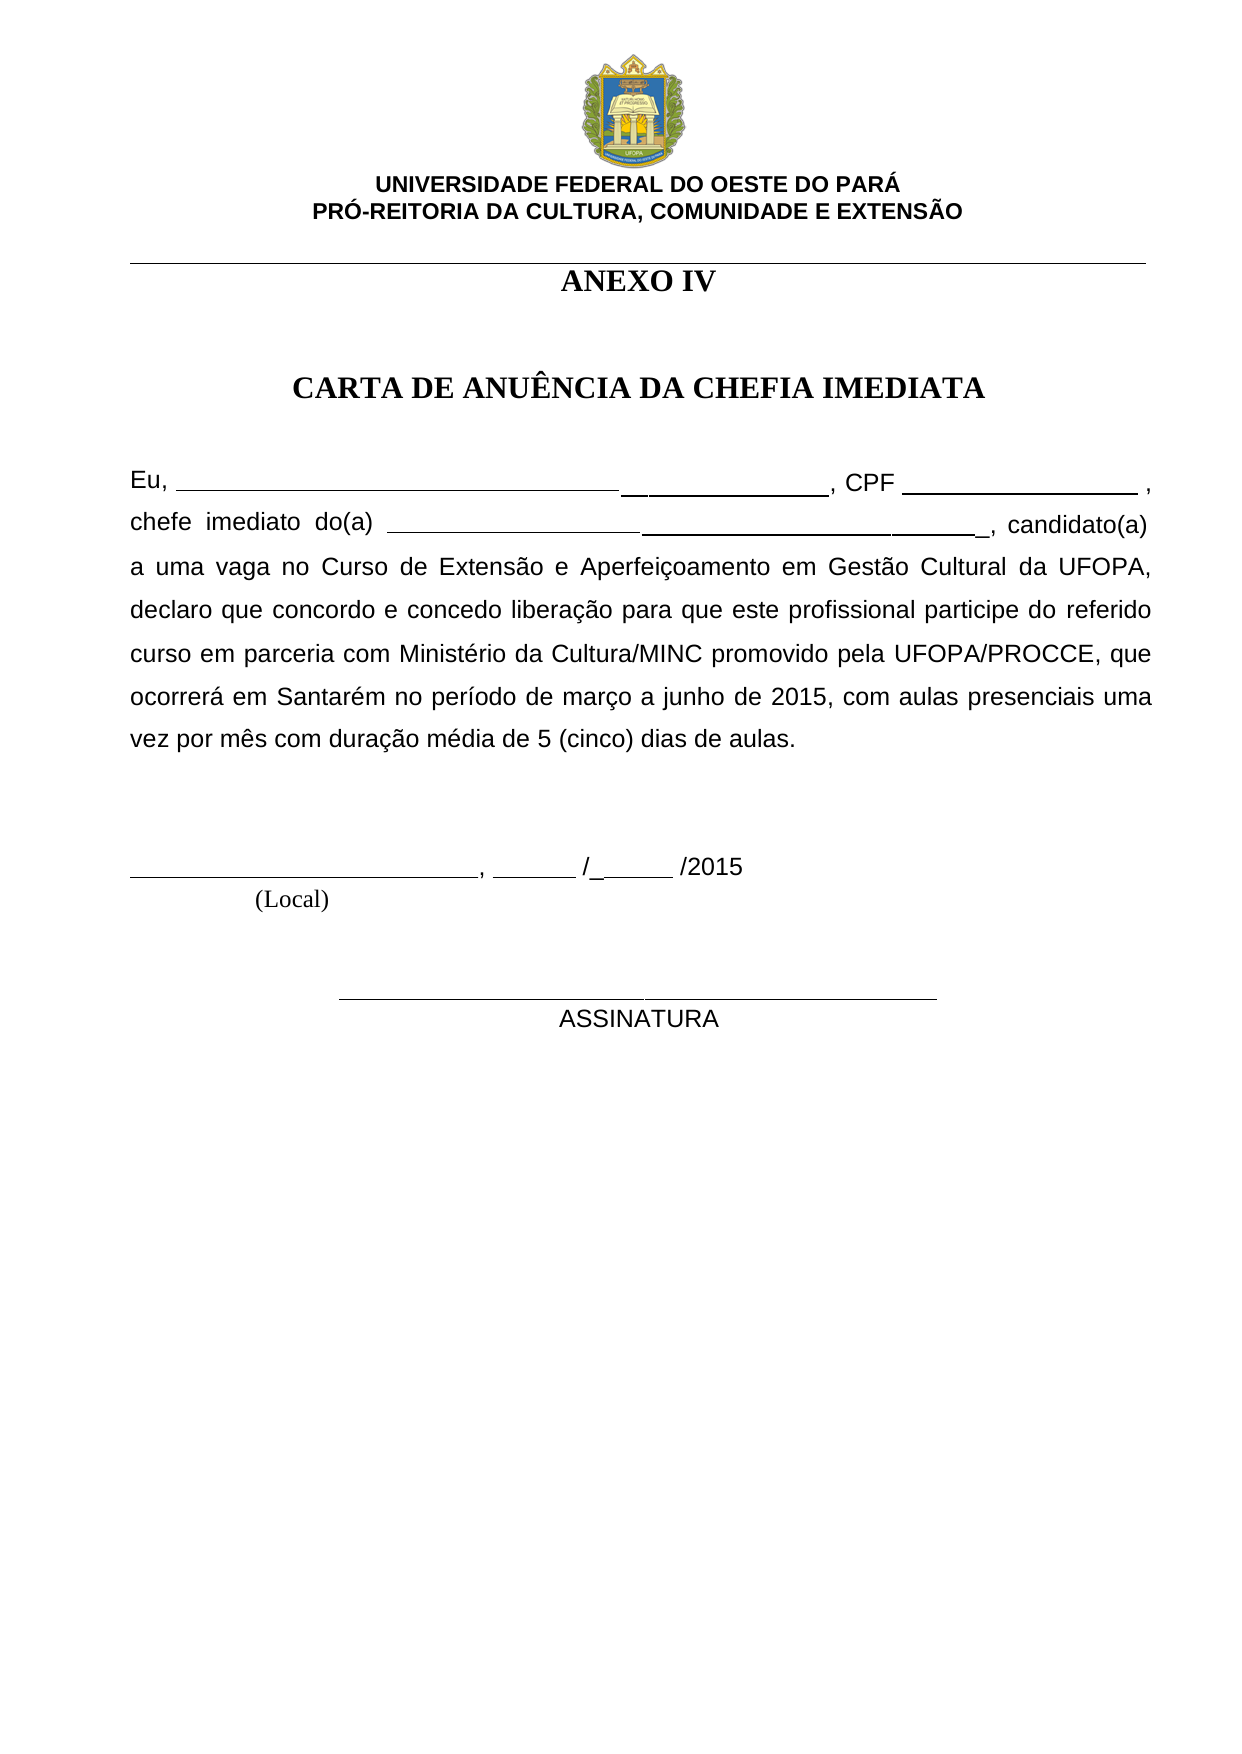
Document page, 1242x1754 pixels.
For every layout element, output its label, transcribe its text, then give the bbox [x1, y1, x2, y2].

text , /_ /2015 [130, 852, 1158, 881]
text chefe imediato do(a) [130, 507, 647, 534]
text ANEXO IV [556, 263, 721, 298]
text _, candidato(a) [975, 511, 1158, 538]
text ASSINATURA [554, 1004, 723, 1032]
text vez por mês com duração média de 5 (cinco) dias de aulas. [130, 725, 797, 752]
picture [578, 54, 688, 171]
text CARTA DE ANUÊNCIA DA CHEFIA IMEDIATA [288, 370, 989, 404]
text Eu, [130, 465, 641, 494]
text a uma vaga no Curso de Extensão e Aperfeiçoamento em Gestão Cultural da UFOPA, declaro que concordo e concedo liberação para que este profissional participe do referido curso em parceria com Ministério da Cultura/MINC promovido pela UFOPA/PROCCE, que ocorrerá em Santarém no período de março a junho de 2015, com aulas presenciais uma [130, 552, 1152, 711]
text (Local) [255, 884, 1158, 912]
text , CPF , [829, 468, 1158, 497]
